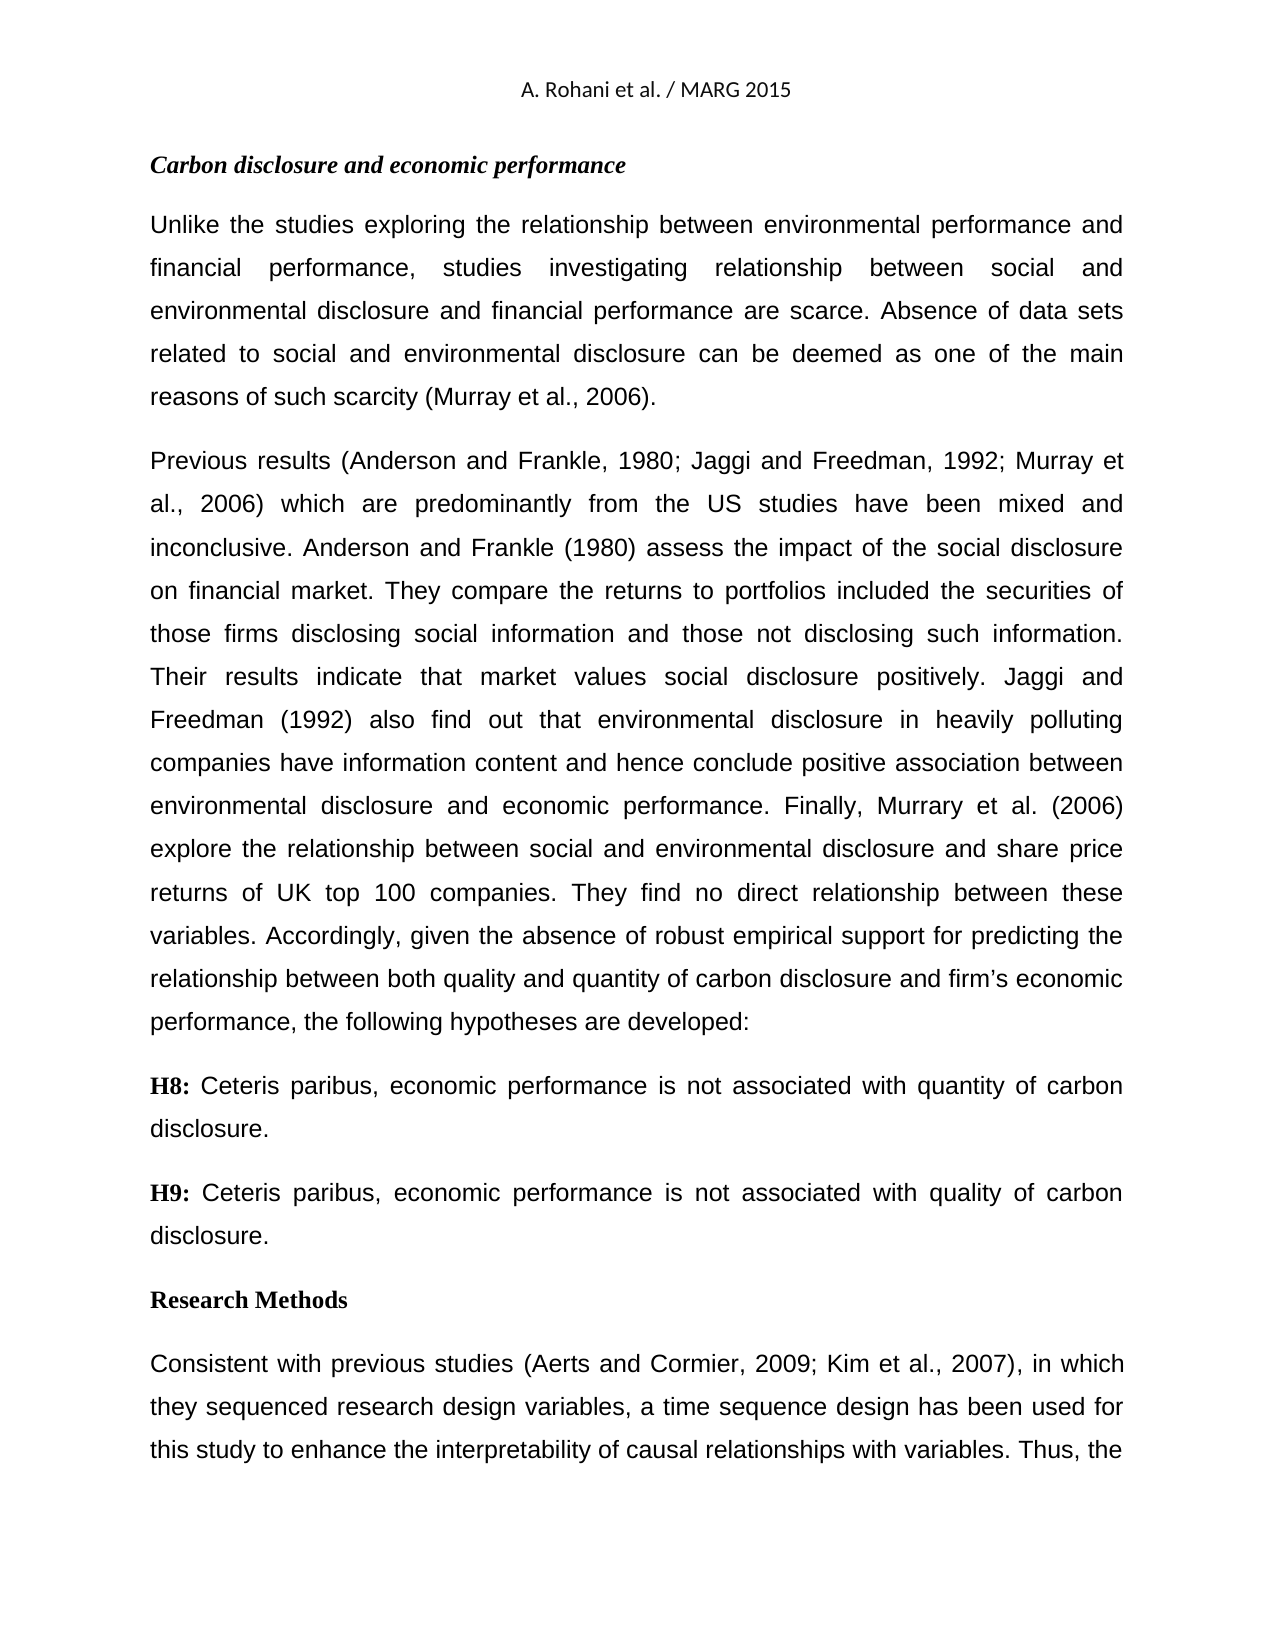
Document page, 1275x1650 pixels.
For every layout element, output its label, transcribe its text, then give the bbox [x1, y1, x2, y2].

text H9: Ceteris paribus, economic performance is not associated with quality of carbon disclosure. [150, 1178, 1125, 1250]
text H8: Ceteris paribus, economic performance is not associated with quantity of carbon disclosure. [150, 1071, 1125, 1143]
text Carbon disclosure and economic performance [150, 150, 1125, 179]
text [150, 1349, 1125, 1464]
text Previous results (Anderson and Frankle, 1980; Jaggi and Freedman, 1992; Murray et al., 2006) which are predominantly from the US studies have been mixed and inconclusive. Anderson and Frankle (1980) assess the impact of the social disclosure on financial market. They compare the returns to portfolios included the securities of those firms disclosing social information and those not disclosing such information. Their results indicate that market values social disclosure positively. Jaggi and Freedman (1992) also find out that environmental disclosure in heavily polluting companies have information content and hence conclude positive association between environmental disclosure and economic performance. Finally, Murrary et al. (2006) explore the relationship between social and environmental disclosure and share price returns of UK top 100 companies. They find no direct relationship between these variables. Accordingly, given the absence of robust empirical support for predicting the relationship between both quality and quantity of carbon disclosure and firm’s economic performance, the following hypotheses are developed: [150, 446, 1125, 1036]
text Research Methods [150, 1285, 1125, 1314]
text Unlike the studies exploring the relationship between environmental performance and financial performance, studies investigating relationship between social and environmental disclosure and financial performance are scarce. Absence of data sets related to social and environmental disclosure can be deemed as one of the main reasons of such scarcity (Murray et al., 2006). [150, 210, 1125, 411]
